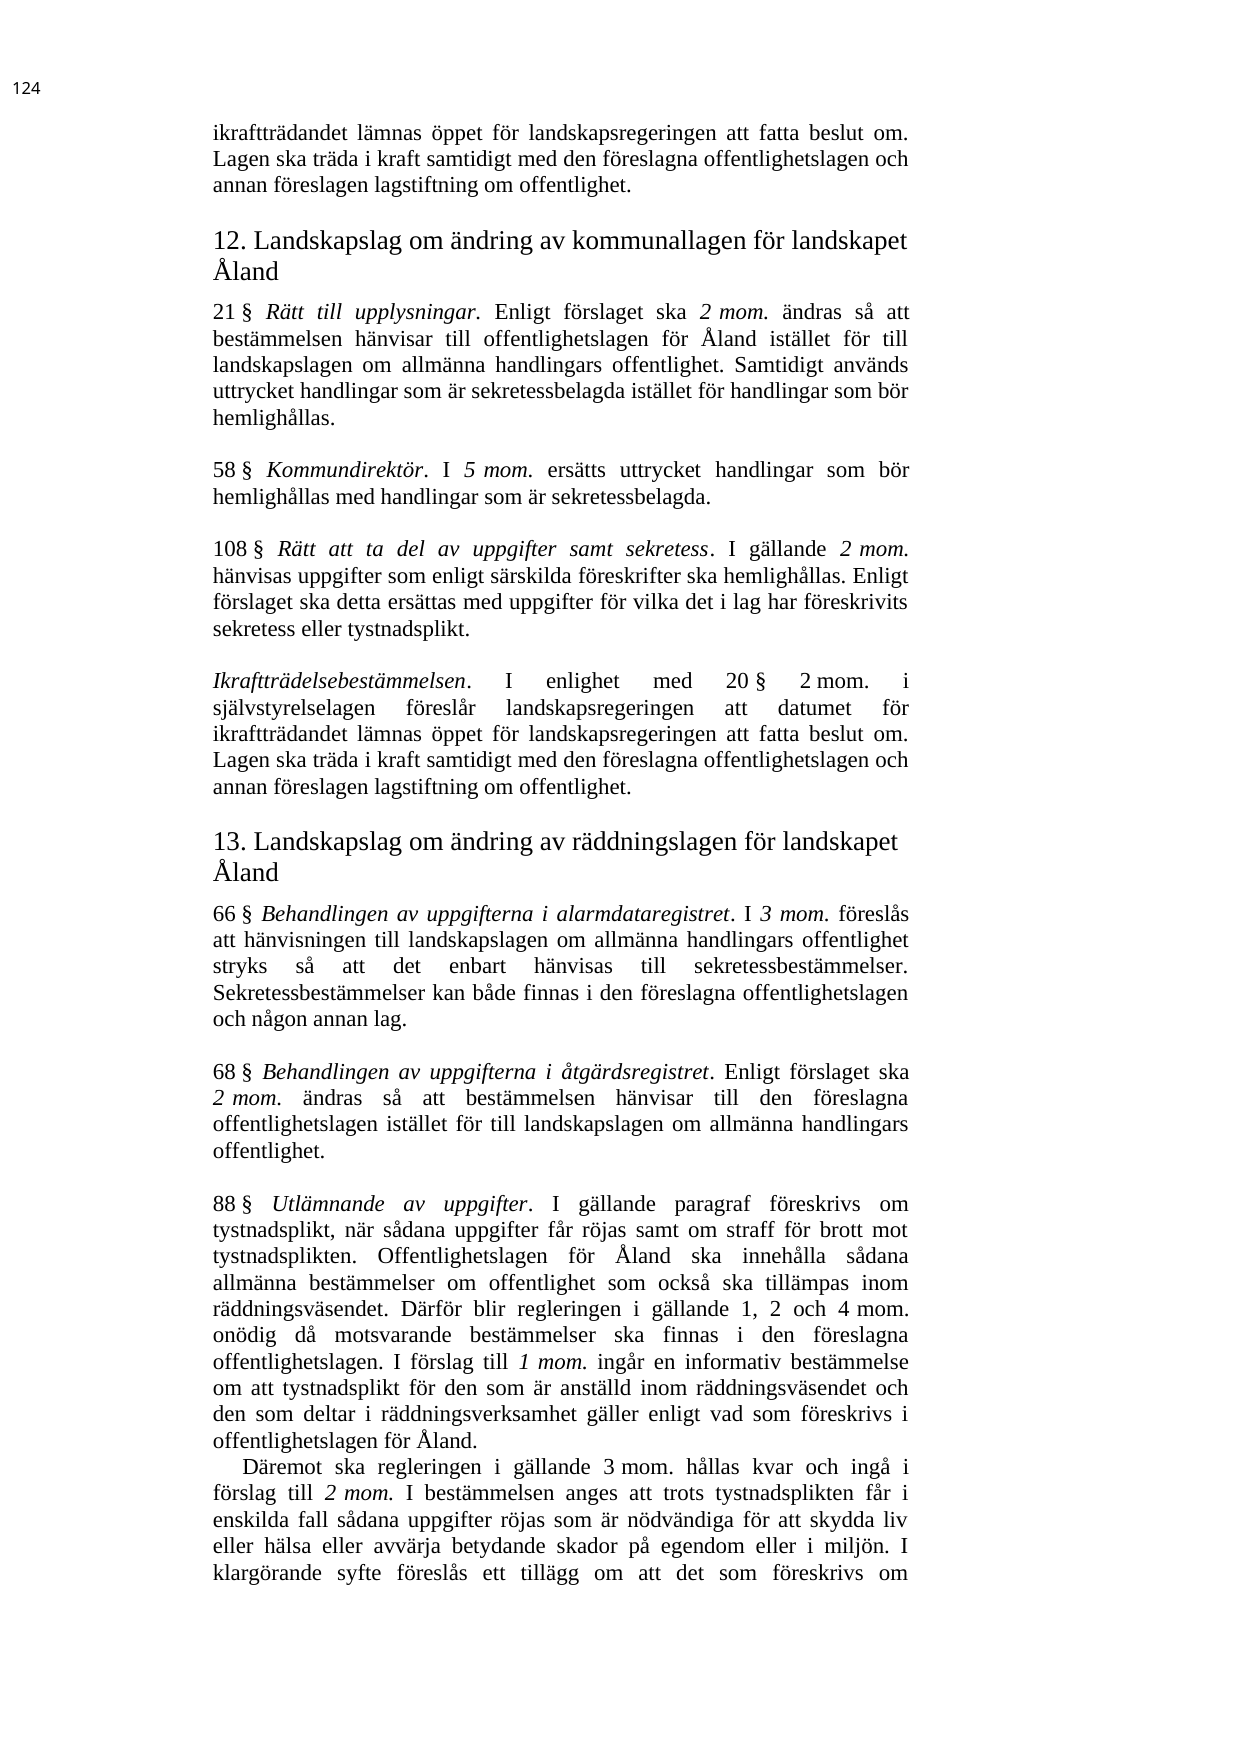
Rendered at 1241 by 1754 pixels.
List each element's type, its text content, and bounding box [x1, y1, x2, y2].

text 66 § Behandlingen av uppgifterna i alarmdataregistret. I 3 mom. föreslås att hänvisningen till landskapslagen om allmänna handlingars offentlighet stryks så att det enbart hänvisas till sekretessbestämmelser. Sekretessbestämmelser kan både finnas i den föreslagna offentlighetslagen och någon annan lag. [213, 900, 909, 1031]
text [213, 1453, 909, 1585]
text 108 § Rätt att ta del av uppgifter samt sekretess. I gällande 2 mom. hänvisas uppgifter som enligt särskilda föreskrifter ska hemlighållas. Enligt förslaget ska detta ersättas med uppgifter för vilka det i lag har föreskrivits sekretess eller tystnadsplikt. [213, 536, 909, 641]
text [213, 119, 909, 198]
text 58 § Kommundirektör. I 5 mom. ersätts uttrycket handlingar som bör hemlighållas med handlingar som är sekretessbelagda. [213, 456, 909, 509]
text 68 § Behandlingen av uppgifterna i åtgärdsregistret. Enligt förslaget ska 2 mom. ändras så att bestämmelsen hänvisar till den föreslagna offentlighetslagen istället för till landskapslagen om allmänna handlingars offentlighet. [213, 1058, 909, 1163]
text 88 § Utlämnande av uppgifter. I gällande paragraf föreskrivs om tystnadsplikt, när sådana uppgifter får röjas samt om straff för brott mot tystnadsplikten. Offentlighetslagen för Åland ska innehålla sådana allmänna bestämmelser om offentlighet som också ska tillämpas inom räddningsväsendet. Därför blir regleringen i gällande 1, 2 och 4 mom. onödig då motsvarande bestämmelser ska finnas i den föreslagna offentlighetslagen. I förslag till 1 mom. ingår en informativ bestämmelse om att tystnadsplikt för den som är anställd inom räddningsväsendet och den som deltar i räddningsverksamhet gäller enligt vad som föreskrivs i offentlighetslagen för Åland. [213, 1189, 909, 1453]
text 21 § Rätt till upplysningar. Enligt förslaget ska 2 mom. ändras så att bestämmelsen hänvisar till offentlighetslagen för Åland istället för till landskapslagen om allmänna handlingars offentlighet. Samtidigt används uttrycket handlingar som är sekretessbelagda istället för handlingar som bör hemlighållas. [213, 298, 909, 430]
text 13. Landskapslag om ändring av räddningslagen för landskapet Åland [213, 825, 909, 888]
text 12. Landskapslag om ändring av kommunallagen för landskapet Åland [213, 224, 909, 286]
